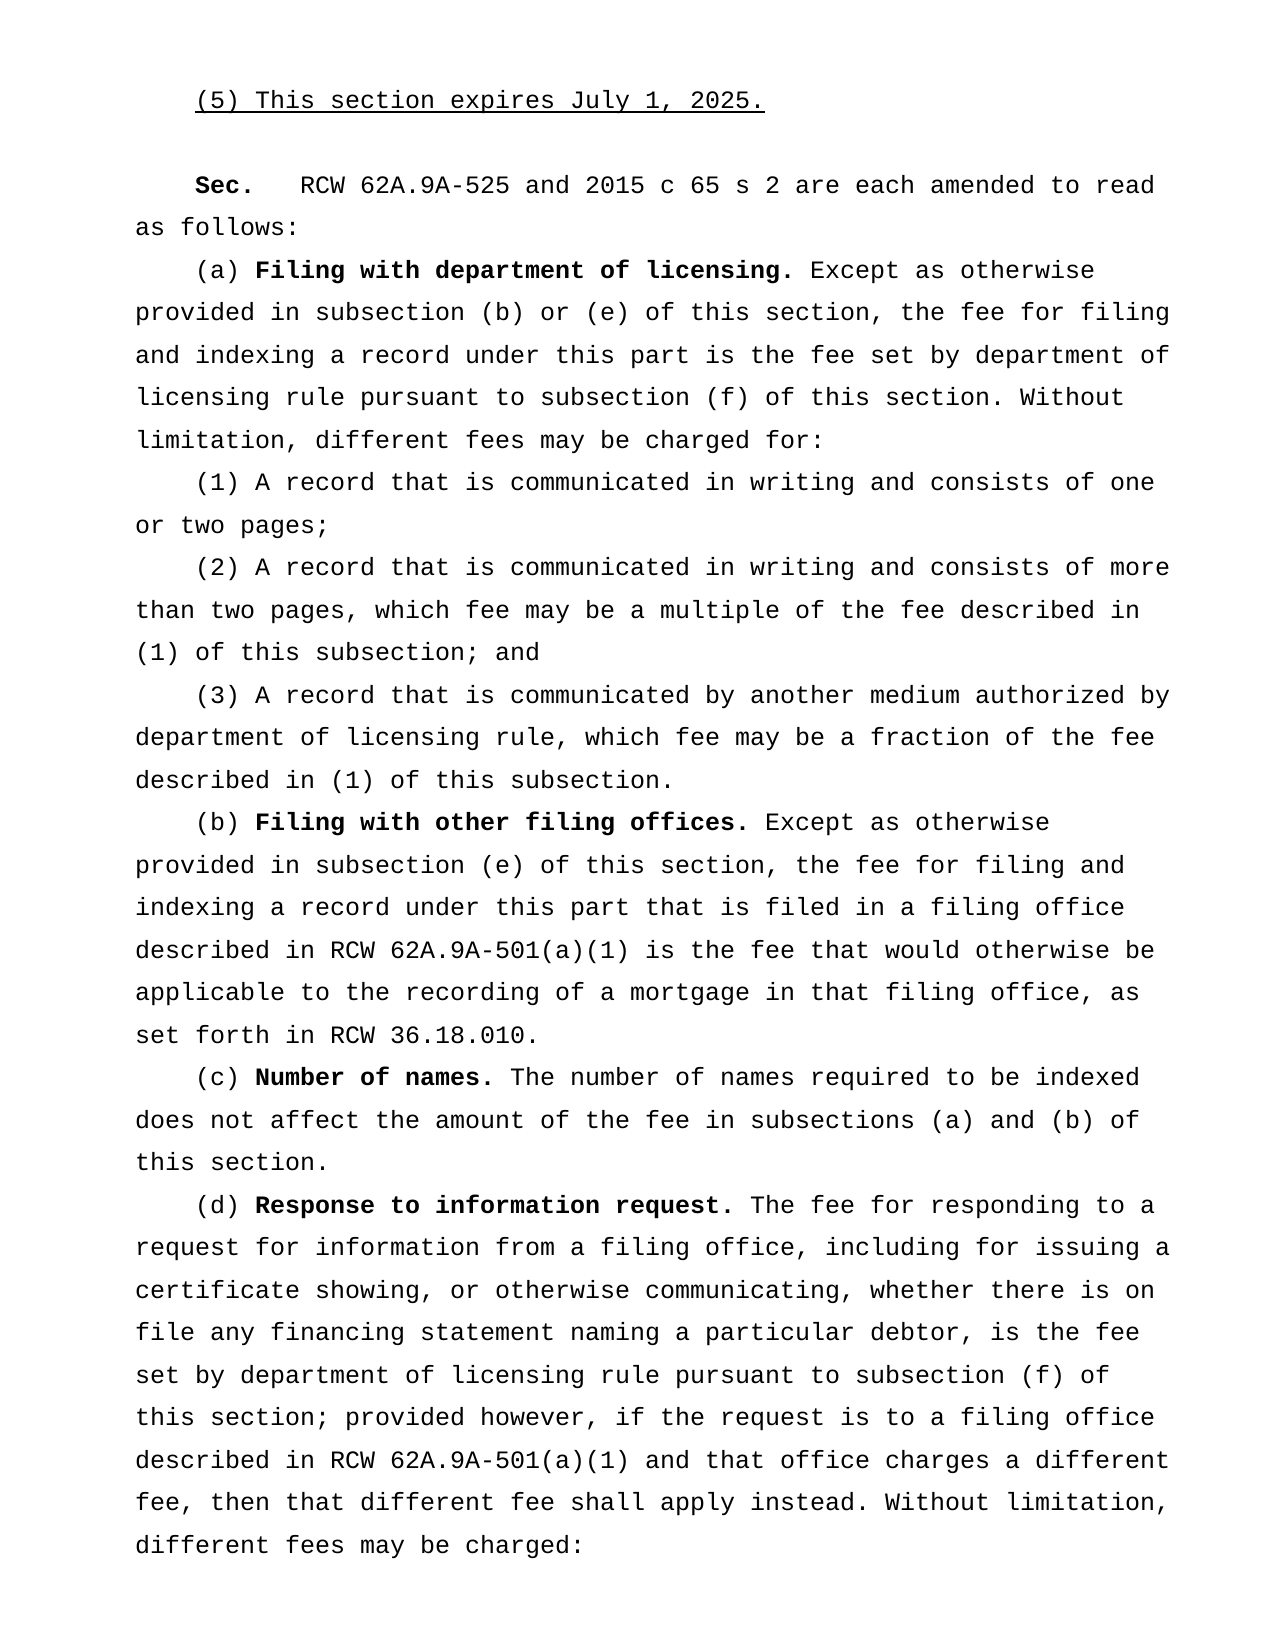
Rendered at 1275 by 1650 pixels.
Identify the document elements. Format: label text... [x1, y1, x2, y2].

text (3) A record that is communicated by another medium authorized by department of licensing rule, which fee may be a fraction of the fee described in (1) of this subsection. [135, 669, 1170, 797]
text (c) Number of names. The number of names required to be indexed does not affect the amount of the fee in subsections (a) and (b) of this section. [135, 1052, 1170, 1179]
text (a) Filing with department of licensing. Except as otherwise provided in subsection (b) or (e) of this section, the fee for filing and indexing a record under this part is the fee set by department of licensing rule pursuant to subsection (f) of this section. Without limitation, different fees may be charged for: [135, 244, 1170, 457]
text (1) A record that is communicated in writing and consists of one or two pages; [135, 457, 1170, 542]
text (d) Response to information request. The fee for responding to a request for information from a filing office, including for issuing a certificate showing, or otherwise communicating, whether there is on file any financing statement naming a particular debtor, is the fee set by department of licensing rule pursuant to subsection (f) of this section; provided however, if the request is to a filing office described in RCW 62A.9A-501(a)(1) and that office charges a different fee, then that different fee shall apply instead. Without limitation, different fees may be charged: [135, 1179, 1170, 1562]
text (5) This section expires July 1, 2025. [135, 75, 1170, 117]
text Sec. RCW 62A.9A-525 and 2015 c 65 s 2 are each amended to read as follows: [135, 159, 1170, 244]
text (b) Filing with other filing offices. Except as otherwise provided in subsection (e) of this section, the fee for filing and indexing a record under this part that is filed in a filing office described in RCW 62A.9A-501(a)(1) is the fee that would otherwise be applicable to the recording of a mortgage in that filing office, as set forth in RCW 36.18.010. [135, 797, 1170, 1052]
text (2) A record that is communicated in writing and consists of more than two pages, which fee may be a multiple of the fee described in (1) of this subsection; and [135, 542, 1170, 669]
